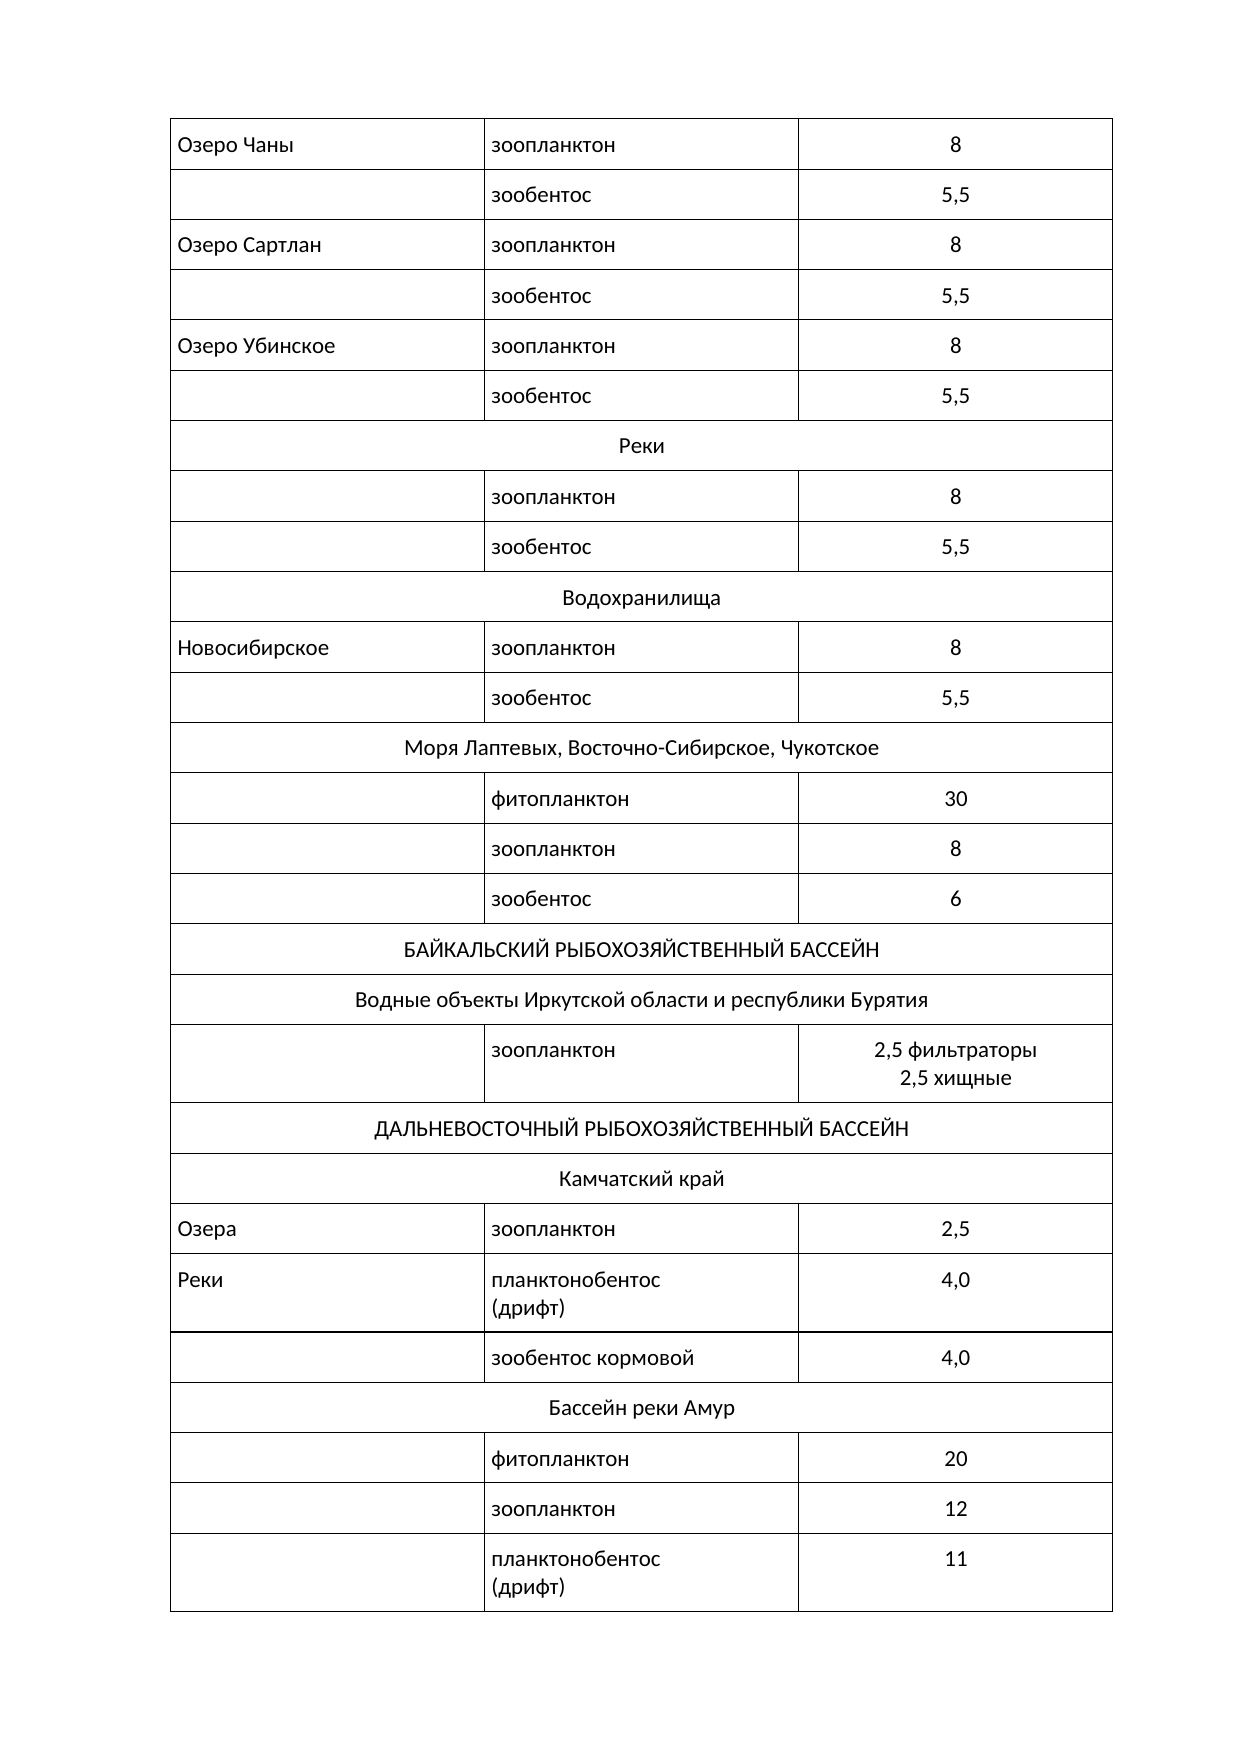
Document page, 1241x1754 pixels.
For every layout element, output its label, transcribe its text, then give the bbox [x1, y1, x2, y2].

table_cell 12 [799, 1483, 1112, 1533]
table_cell зообентос [485, 371, 798, 420]
table_cell БАЙКАЛЬСКИЙ РЫБОХОЗЯЙСТВЕННЫЙ БАССЕЙН [171, 924, 1112, 973]
table_cell 4,0 [799, 1333, 1112, 1382]
table_cell 2,5 [799, 1204, 1112, 1253]
table_cell ДАЛЬНЕВОСТОЧНЫЙ РЫБОХОЗЯЙСТВЕННЫЙ БАССЕЙН [171, 1103, 1112, 1152]
table_cell Камчатский край [171, 1154, 1112, 1203]
table_cell Озеро Сартлан [171, 220, 484, 269]
table_cell Озеро Чаны [171, 119, 484, 168]
table_cell [171, 1483, 484, 1533]
table_cell 5,5 [799, 270, 1112, 319]
table_cell [171, 1333, 484, 1382]
table_cell [171, 270, 484, 319]
table_cell 8 [799, 471, 1112, 521]
table_cell зоопланктон [485, 119, 798, 168]
table_cell зоопланктон [485, 1483, 798, 1533]
table_cell 11 [799, 1534, 1112, 1611]
table_cell [171, 824, 484, 873]
table_cell зоопланктон [485, 471, 798, 521]
table_cell зообентос кормовой [485, 1333, 798, 1382]
table_cell Озеро Убинское [171, 320, 484, 370]
table_cell [171, 522, 484, 571]
table_cell зоопланктон [485, 320, 798, 370]
table_cell 5,5 [799, 371, 1112, 420]
table_cell 20 [799, 1433, 1112, 1482]
table_cell [171, 471, 484, 521]
table_cell зообентос [485, 270, 798, 319]
table_cell [171, 1534, 484, 1611]
table_cell 6 [799, 874, 1112, 923]
table_cell 30 [799, 773, 1112, 822]
table_cell [171, 170, 484, 219]
table_cell фитопланктон [485, 1433, 798, 1482]
table_cell Водохранилища [171, 572, 1112, 621]
table_cell Водные объекты Иркутской области и республики Бурятия [171, 975, 1112, 1024]
table_cell Реки [171, 1254, 484, 1331]
table_cell зообентос [485, 673, 798, 722]
table_cell Реки [171, 421, 1112, 470]
table_cell Новосибирское [171, 622, 484, 672]
table_cell фитопланктон [485, 773, 798, 822]
table_cell зообентос [485, 522, 798, 571]
table_cell зообентос [485, 874, 798, 923]
table_cell 8 [799, 622, 1112, 672]
table_cell Бассейн реки Амур [171, 1383, 1112, 1432]
table_cell 8 [799, 824, 1112, 873]
table_cell планктонобентос (дрифт) [485, 1534, 798, 1611]
table_cell 5,5 [799, 673, 1112, 722]
table_cell 8 [799, 220, 1112, 269]
table_cell 5,5 [799, 170, 1112, 219]
table_cell [171, 1025, 484, 1102]
table_cell 2,5 фильтраторы 2,5 хищные [799, 1025, 1112, 1102]
table_cell планктонобентос (дрифт) [485, 1254, 798, 1331]
table_cell [171, 371, 484, 420]
table_cell зоопланктон [485, 220, 798, 269]
table_cell [171, 773, 484, 822]
table_cell [171, 874, 484, 923]
table_cell [171, 673, 484, 722]
table_cell зоопланктон [485, 1204, 798, 1253]
table_cell 8 [799, 119, 1112, 168]
table_cell зообентос [485, 170, 798, 219]
table_cell зоопланктон [485, 622, 798, 672]
table_cell Моря Лаптевых, Восточно-Сибирское, Чукотское [171, 723, 1112, 772]
table_cell зоопланктон [485, 824, 798, 873]
table_cell зоопланктон [485, 1025, 798, 1102]
table_cell 8 [799, 320, 1112, 370]
table_cell 5,5 [799, 522, 1112, 571]
table_cell [171, 1433, 484, 1482]
table_cell 4,0 [799, 1254, 1112, 1331]
table_cell Озера [171, 1204, 484, 1253]
